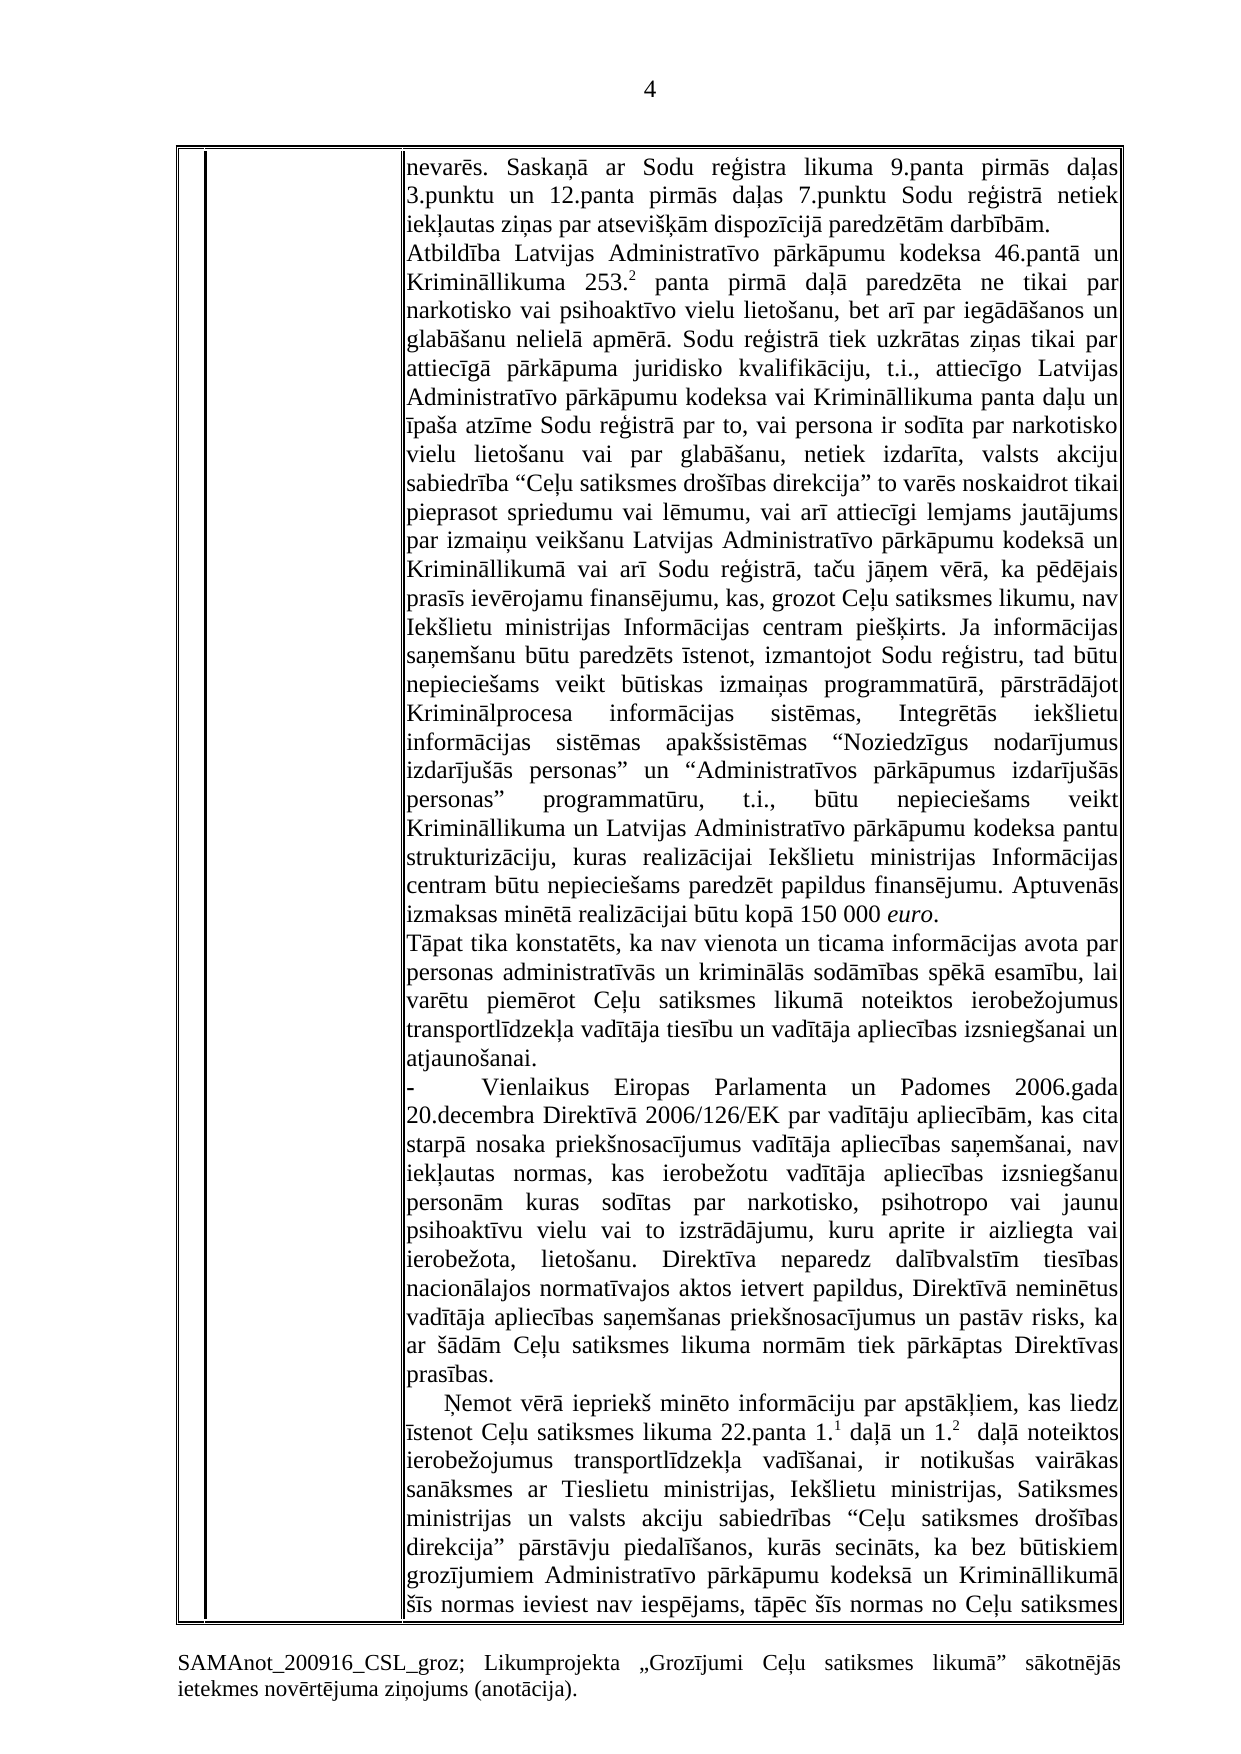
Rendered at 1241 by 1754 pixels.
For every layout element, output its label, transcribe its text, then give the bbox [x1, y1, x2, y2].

table_cell 2. [179, 147, 205, 1621]
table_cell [205, 147, 403, 1621]
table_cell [403, 149, 1120, 1621]
